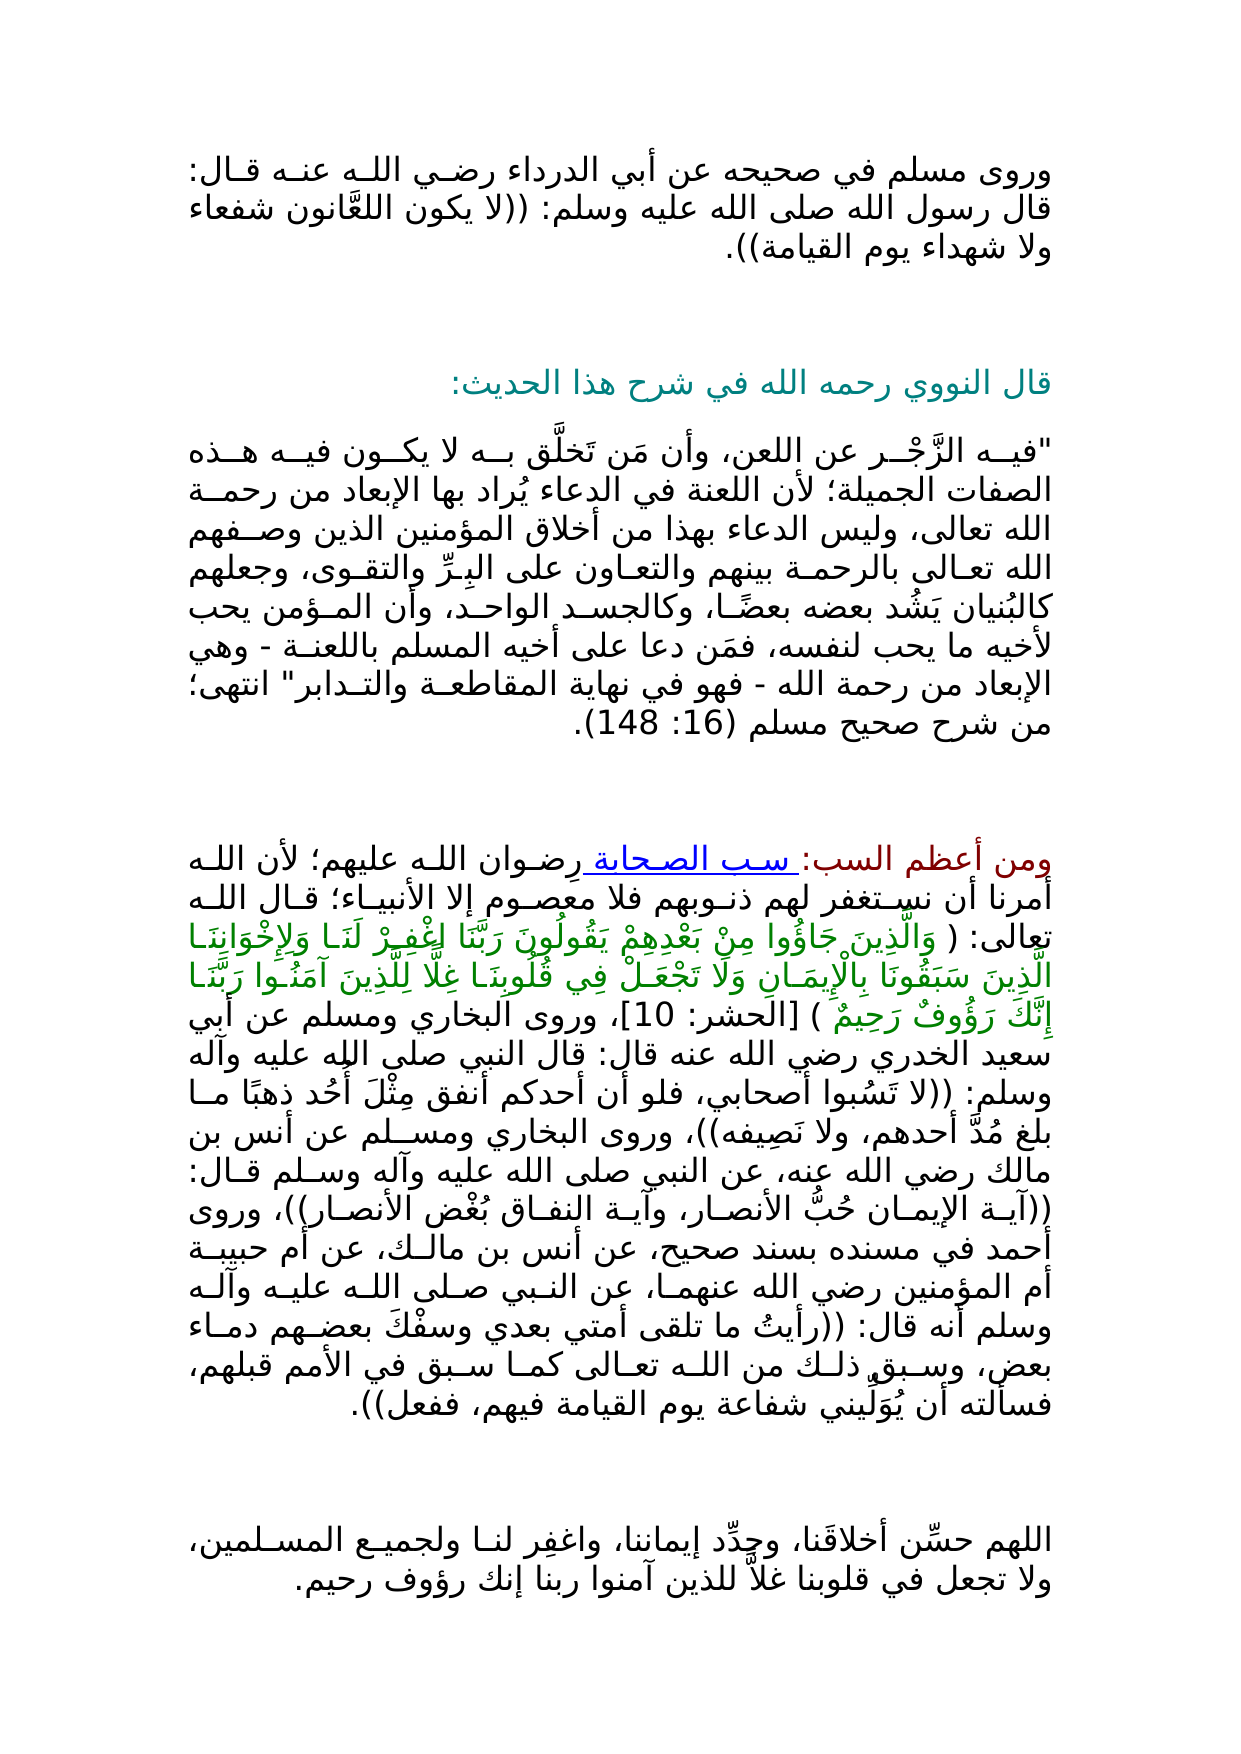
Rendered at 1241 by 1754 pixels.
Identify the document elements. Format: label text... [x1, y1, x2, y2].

text "فيه الزَّجْر عن اللعن، وأن مَن تَخلَّق به لا يكون فيه هذه الصفات الجميلة؛ لأن اللعنة في الدعاء يُراد بها الإبعاد من رحمة الله تعالى، وليس الدعاء بهذا من أخلاق المؤمنين الذين وصفهم الله تعالى بالرحمة بينهم والتعاون على البِرِّ والتقوى، وجعلهم كالبُنيان يَشُد بعضه بعضًا، وكالجسد الواحد، وأن المؤمن يحب لأخيه ما يحب لنفسه، فمَن دعا على أخيه المسلم باللعنة - وهي الإبعاد من رحمة الله - فهو في نهاية المقاطعة والتدابر" انتهى؛ من شرح صحيح مسلم (16: 148). [187, 432, 1053, 743]
text قال النووي رحمه الله في شرح هذا الحديث: [187, 364, 1053, 403]
text ومن أعظم السب: سب الصحابة رِضوان الله عليهم؛ لأن الله أمرنا أن نستغفر لهم ذنوبهم فلا معصوم إلا الأنبياء؛ قال الله تعالى: ﴿ وَالَّذِينَ جَاؤُوا مِنْ بَعْدِهِمْ يَقُولُونَ رَبَّنَا اغْفِرْ لَنَا وَلِإِخْوَانِنَا الَّذِينَ سَبَقُونَا بِالْإِيمَانِ وَلَا تَجْعَلْ فِي قُلُوبِنَا غِلًّا لِلَّذِينَ آمَنُوا رَبَّنَا إِنَّكَ رَؤُوفٌ رَحِيمٌ ﴾ [الحشر: 10]، وروى البخاري ومسلم عن أبي سعيد الخدري رضي الله عنه قال: قال النبي صلى الله عليه وآله وسلم: ((لا تَسُبوا أصحابي، فلو أن أحدكم أنفق مِثْلَ أُحُد ذهبًا ما بلغ مُدَّ أحدهم، ولا نَصِيفه))، وروى البخاري ومسلم عن أنس بن مالك رضي الله عنه، عن النبي صلى الله عليه وآله وسلم قال: ((آية الإيمان حُبُّ الأنصار، وآية النفاق بُغْض الأنصار))، وروى أحمد في مسنده بسند صحيح، عن أنس بن مالك، عن أم حبيبة أم المؤمنين رضي الله عنهما، عن النبي صلى الله عليه وآله وسلم أنه قال: ((رأيتُ ما تلقى أمتي بعدي وسفْكَ بعضهم دماء بعض، وسبق ذلك من الله تعالى كما سبق في الأمم قبلهم، فسألته أن يُوَلِّيني شفاعة يوم القيامة فيهم، ففعل)). [187, 840, 1053, 1423]
text وروى مسلم في صحيحه عن أبي الدرداء رضي الله عنه قال: قال رسول الله صلى الله عليه وسلم: ((لا يكون اللعَّانون شفعاء ولا شهداء يوم القيامة)). [187, 150, 1053, 267]
text اللهم حسِّن أخلاقَنا، وجدِّد إيماننا، واغفِر لنا ولجميع المسلمين، ولا تجعل في قلوبنا غلاًّ للذين آمنوا ربنا إنك رؤوف رحيم. [187, 1520, 1053, 1598]
